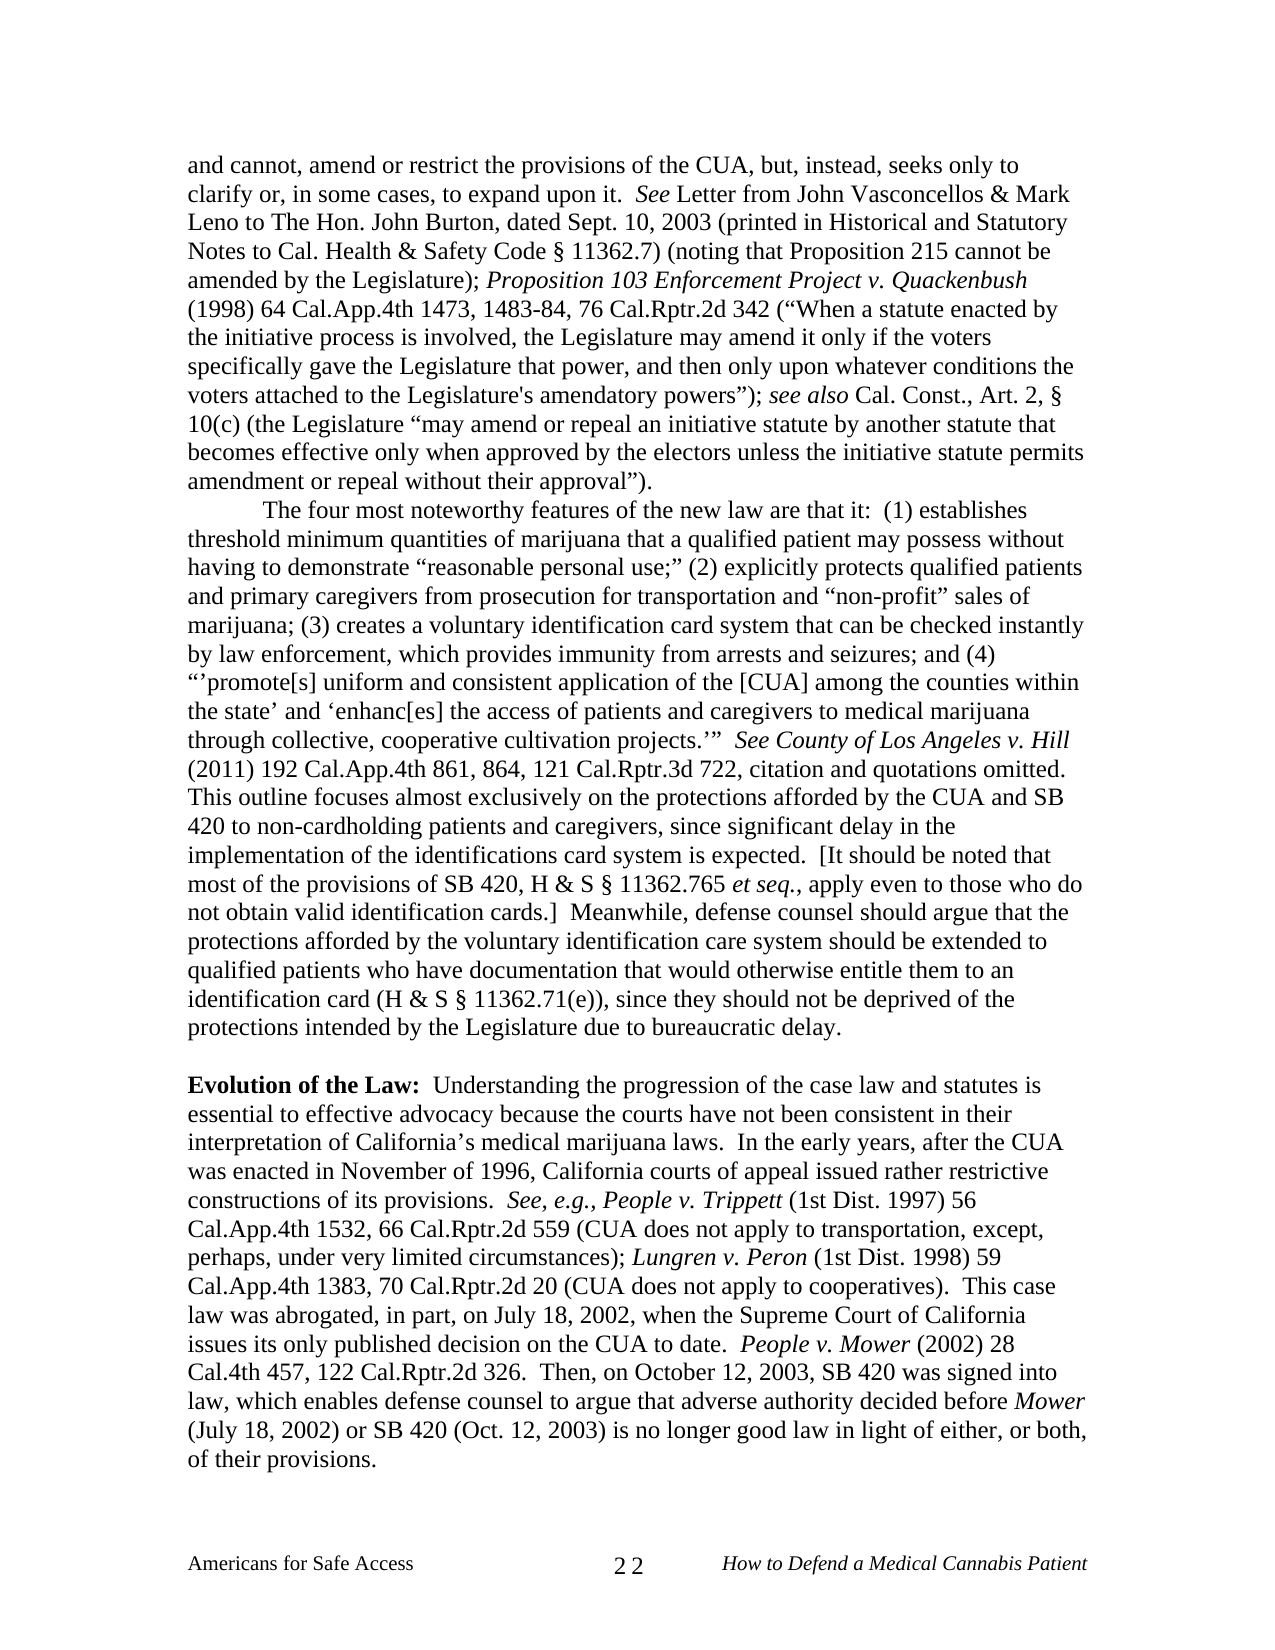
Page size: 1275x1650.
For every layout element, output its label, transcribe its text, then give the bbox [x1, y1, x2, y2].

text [187, 150, 1087, 495]
text The four most noteworthy features of the new law are that it: (1) establishes threshold minimum quantities of marijuana that a qualified patient may possess without having to demonstrate “reasonable personal use;” (2) explicitly protects qualified patients and primary caregivers from prosecution for transportation and “non-profit” sales of marijuana; (3) creates a voluntary identification card system that can be checked instantly by law enforcement, which provides immunity from arrests and seizures; and (4) “’promote[s] uniform and consistent application of the [CUA] among the counties within the state’ and ‘enhanc[es] the access of patients and caregivers to medical marijuana through collective, cooperative cultivation projects.’” See County of Los Angeles v. Hill (2011) 192 Cal.App.4th 861, 864, 121 Cal.Rptr.3d 722, citation and quotations omitted. This outline focuses almost exclusively on the protections afforded by the CUA and SB 420 to non-cardholding patients and caregivers, since significant delay in the implementation of the identifications card system is expected. [It should be noted that most of the provisions of SB 420, H & S § 11362.765 et seq., apply even to those who do not obtain valid identification cards.] Meanwhile, defense counsel should argue that the protections afforded by the voluntary identification care system should be extended to qualified patients who have documentation that would otherwise entitle them to an identification card (H & S § 11362.71(e)), since they should not be deprived of the protections intended by the Legislature due to bureaucratic delay. [187, 495, 1087, 1041]
text Evolution of the Law: Understanding the progression of the case law and statutes is essential to effective advocacy because the courts have not been consistent in their interpretation of California’s medical marijuana laws. In the early years, after the CUA was enacted in November of 1996, California courts of appeal issued rather restrictive constructions of its provisions. See, e.g., People v. Trippett (1st Dist. 1997) 56 Cal.App.4th 1532, 66 Cal.Rptr.2d 559 (CUA does not apply to transportation, except, perhaps, under very limited circumstances); Lungren v. Peron (1st Dist. 1998) 59 Cal.App.4th 1383, 70 Cal.Rptr.2d 20 (CUA does not apply to cooperatives). This case law was abrogated, in part, on July 18, 2002, when the Supreme Court of California issues its only published decision on the CUA to date. People v. Mower (2002) 28 Cal.4th 457, 122 Cal.Rptr.2d 326. Then, on October 12, 2003, SB 420 was signed into law, which enables defense counsel to argue that adverse authority decided before Mower (July 18, 2002) or SB 420 (Oct. 12, 2003) is no longer good law in light of either, or both, of their provisions. [187, 1070, 1087, 1472]
